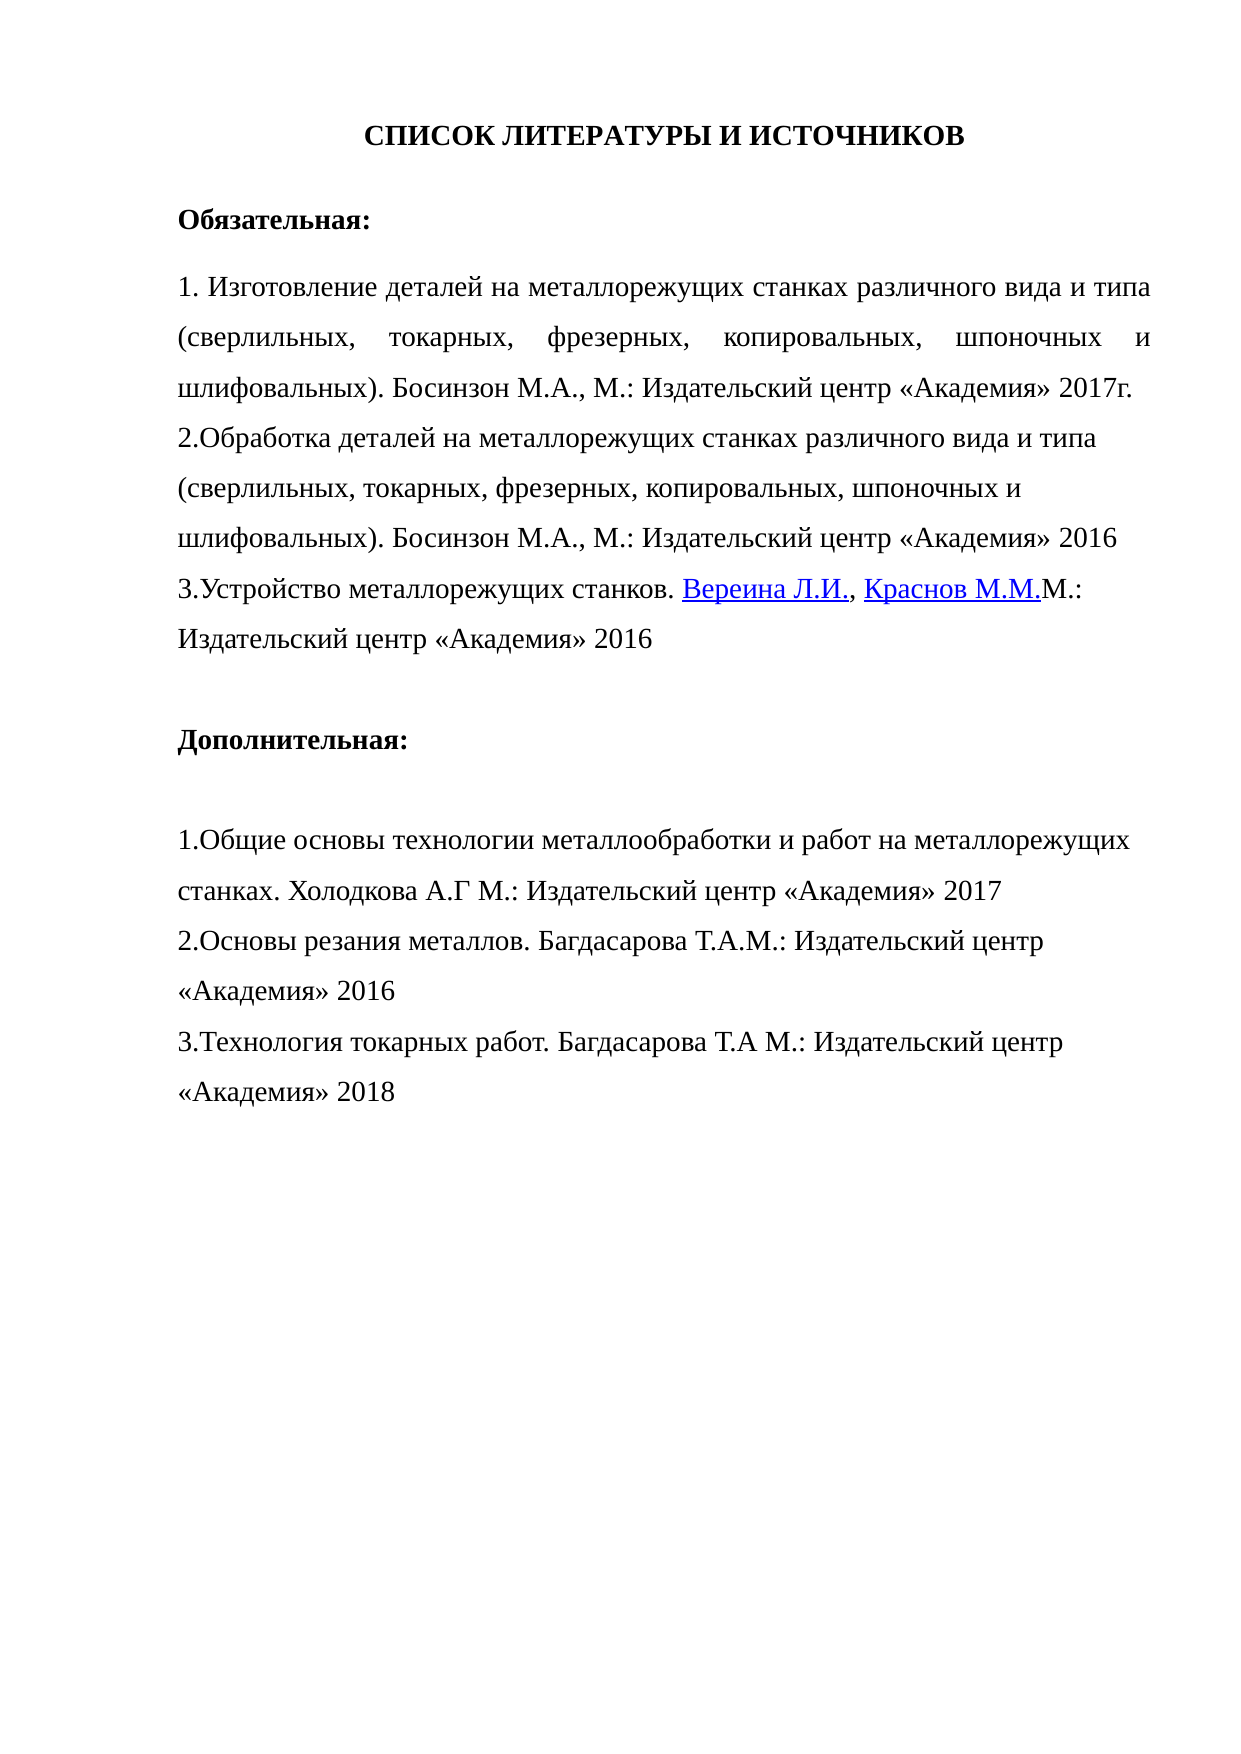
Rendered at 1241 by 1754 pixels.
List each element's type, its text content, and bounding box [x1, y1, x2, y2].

subtitle 2.Обработка деталей на металлорежущих станках различного вида и типа (сверлильных, токарных, фрезерных, копировальных, шпоночных и шлифовальных). Босинзон М.А., М.: Издательский центр «Академия» 2016 [177, 420, 1152, 554]
text СПИСОК ЛИТЕРАТУРЫ И ИСТОЧНИКОВ [177, 118, 1152, 152]
subtitle 3.Технология токарных работ. Багдасарова Т.А М.: Издательский центр «Академия» 2018 [177, 1024, 1152, 1108]
text Обязательная: [177, 202, 1152, 236]
subtitle 1.Общие основы технологии металлообработки и работ на металлорежущих станках. Холодкова А.Г М.: Издательский центр «Академия» 2017 [177, 822, 1152, 906]
text 1. Изготовление деталей на металлорежущих станках различного вида и типа (сверлильных, токарных, фрезерных, копировальных, шпоночных и шлифовальных). Босинзон М.А., М.: Издательский центр «Академия» 2017г. [177, 269, 1152, 403]
subtitle 3.Устройство металлорежущих станков. Вереина Л.И., Краснов М.М.М.: Издательский центр «Академия» 2016 [177, 571, 1152, 655]
subtitle 2.Основы резания металлов. Багдасарова Т.А.М.: Издательский центр «Академия» 2016 [177, 923, 1152, 1007]
text Дополнительная: [177, 722, 1152, 755]
